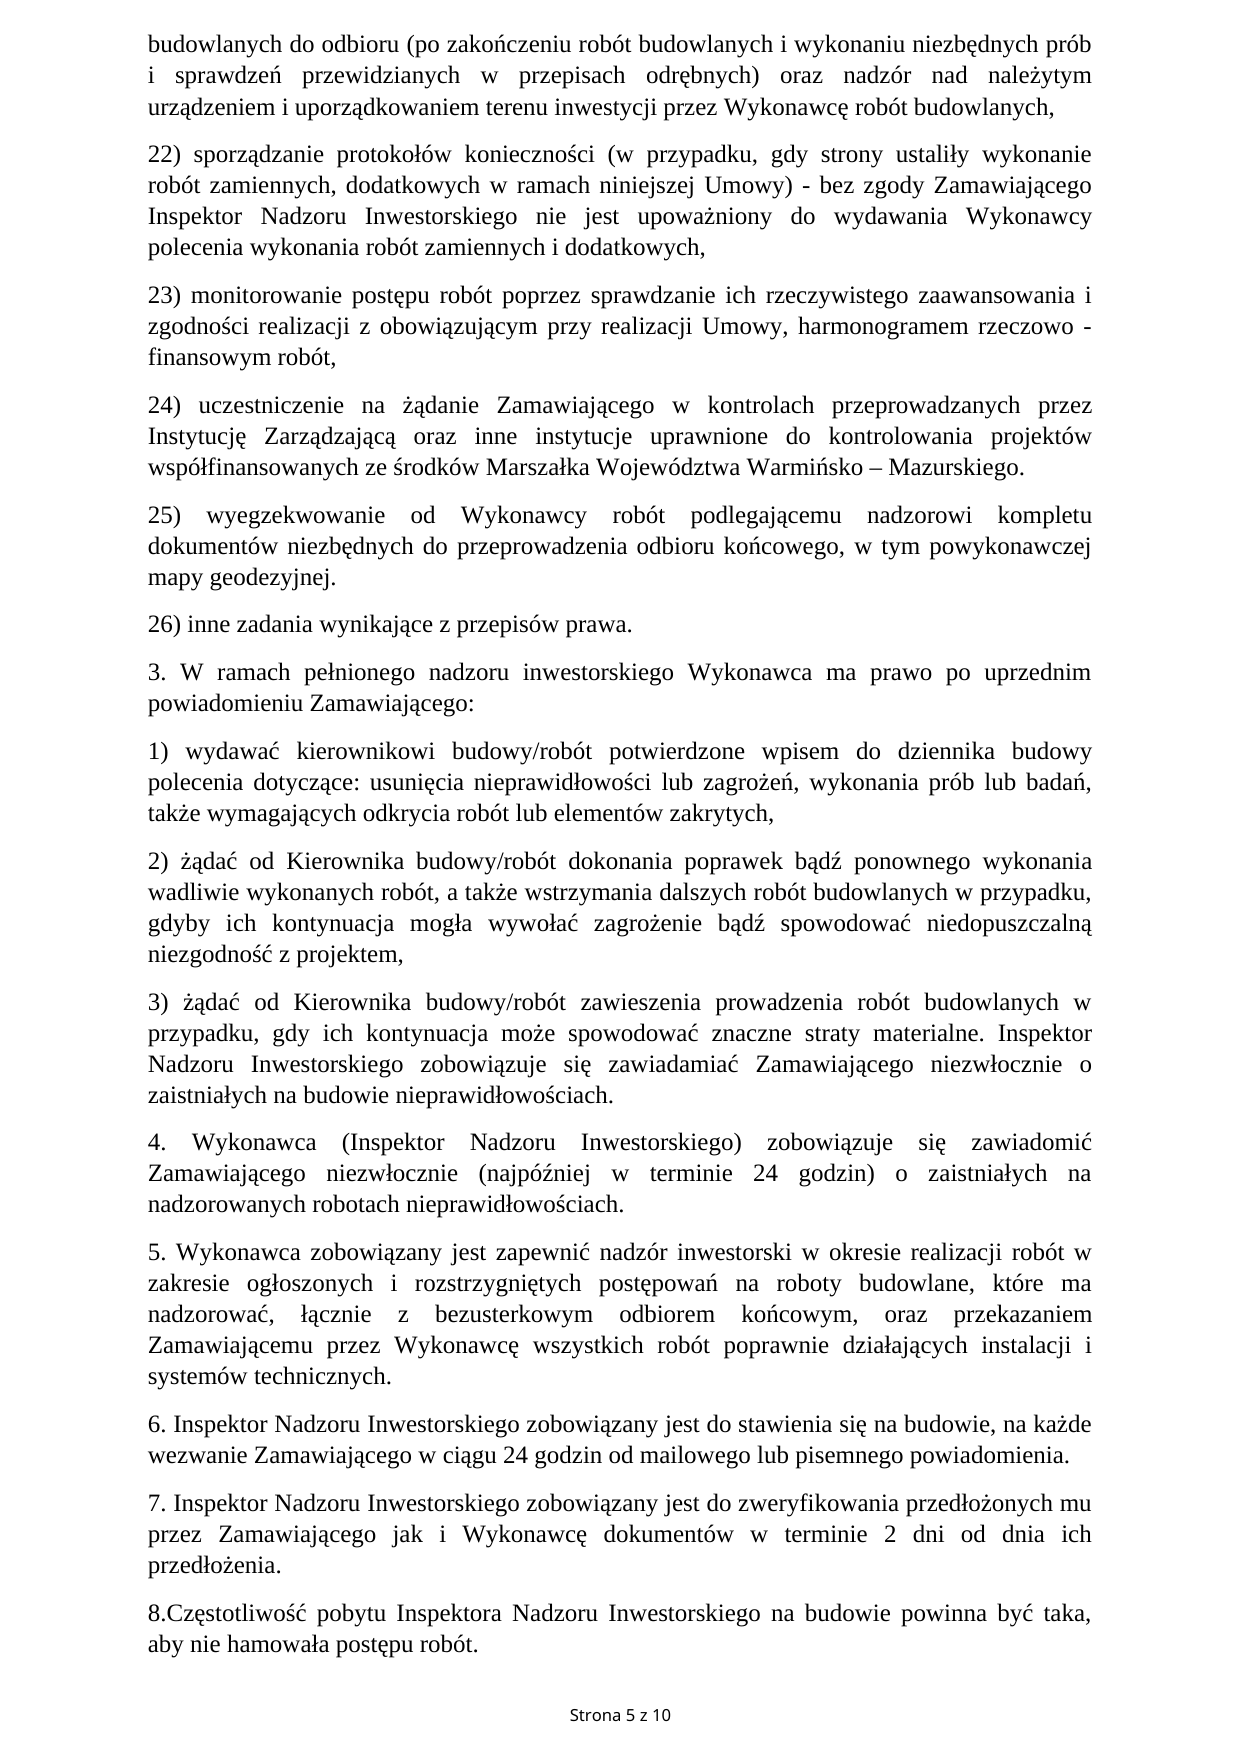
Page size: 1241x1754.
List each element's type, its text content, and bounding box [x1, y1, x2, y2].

text 25) wyegzekwowanie od Wykonawcy robót podlegającemu nadzorowi kompletu dokumentów niezbędnych do przeprowadzenia odbioru końcowego, w tym powykonawczej mapy geodezyjnej. [148, 559, 1093, 591]
text 3) żądać od Kierownika budowy/robót zawieszenia prowadzenia robót budowlanych w przypadku, gdy ich kontynuacja może spowodować znaczne straty materialne. Inspektor Nadzoru Inwestorskiego zobowiązuje się zawiadamiać Zamawiającego niezwłocznie o zaistniałych na budowie nieprawidłowościach. [148, 1077, 1093, 1108]
text 1) wydawać kierownikowi budowy/robót potwierdzone wpisem do dziennika budowy polecenia dotyczące: usunięcia nieprawidłowości lub zagrożeń, wykonania prób lub badań, także wymagających odkrycia robót lub elementów zakrytych, [148, 796, 1093, 827]
text 24) uczestniczenie na żądanie Zamawiającego w kontrolach przeprowadzanych przez Instytucję Zarządzającą oraz inne instytucje uprawnione do kontrolowania projektów współfinansowanych ze środków Marszałka Województwa Warmińsko – Mazurskiego. [148, 450, 1093, 481]
text 2) żądać od Kierownika budowy/robót dokonania poprawek bądź ponownego wykonania wadliwie wykonanych robót, a także wstrzymania dalszych robót budowlanych w przypadku, gdyby ich kontynuacja mogła wywołać zagrożenie bądź spowodować niedopuszczalną niezgodność z projektem, [148, 937, 1093, 968]
text 8.Częstotliwość pobytu Inspektora Nadzoru Inwestorskiego na budowie powinna być taka, aby nie hamowała postępu robót. [148, 1626, 1093, 1657]
text 26) inne zadania wynikające z przepisów prawa. [148, 609, 1093, 638]
text 21) potwierdzanie w dzienniku budowy zapisu kierownika budowy/robót o gotowości robót budowlanych do odbioru (po zakończeniu robót budowlanych i wykonaniu niezbędnych prób i sprawdzeń przewidzianych w przepisach odrębnych) oraz nadzór nad należytym urządzeniem i uporządkowaniem terenu inwestycji przez Wykonawcę robót budowlanych, [148, 89, 1093, 120]
text 23) monitorowanie postępu robót poprzez sprawdzanie ich rzeczywistego zaawansowania i zgodności realizacji z obowiązującym przy realizacji Umowy, harmonogramem rzeczowo - finansowym robót, [148, 340, 1093, 371]
text 3. W ramach pełnionego nadzoru inwestorskiego Wykonawca ma prawo po uprzednim powiadomieniu Zamawiającego: [148, 686, 1093, 717]
text 6. Inspektor Nadzoru Inwestorskiego zobowiązany jest do stawienia się na budowie, na każde wezwanie Zamawiającego w ciągu 24 godzin od mailowego lub pisemnego powiadomienia. [148, 1438, 1093, 1469]
text 7. Inspektor Nadzoru Inwestorskiego zobowiązany jest do zweryfikowania przedłożonych mu przez Zamawiającego jak i Wykonawcę dokumentów w terminie 2 dni od dnia ich przedłożenia. [148, 1548, 1093, 1579]
text 22) sporządzanie protokołów konieczności (w przypadku, gdy strony ustaliły wykonanie robót zamiennych, dodatkowych w ramach niniejszej Umowy) - bez zgody Zamawiającego Inspektor Nadzoru Inwestorskiego nie jest upoważniony do wydawania Wykonawcy polecenia wykonania robót zamiennych i dodatkowych, [148, 230, 1093, 261]
text 4. Wykonawca (Inspektor Nadzoru Inwestorskiego) zobowiązuje się zawiadomić Zamawiającego niezwłocznie (najpóźniej w terminie 24 godzin) o zaistniałych na nadzorowanych robotach nieprawidłowościach. [148, 1187, 1093, 1218]
text 5. Wykonawca zobowiązany jest zapewnić nadzór inwestorski w okresie realizacji robót w zakresie ogłoszonych i rozstrzygniętych postępowań na roboty budowlane, które ma nadzorować, łącznie z bezusterkowym odbiorem końcowym, oraz przekazaniem Zamawiającemu przez Wykonawcę wszystkich robót poprawnie działających instalacji i systemów technicznych. [148, 1359, 1093, 1390]
